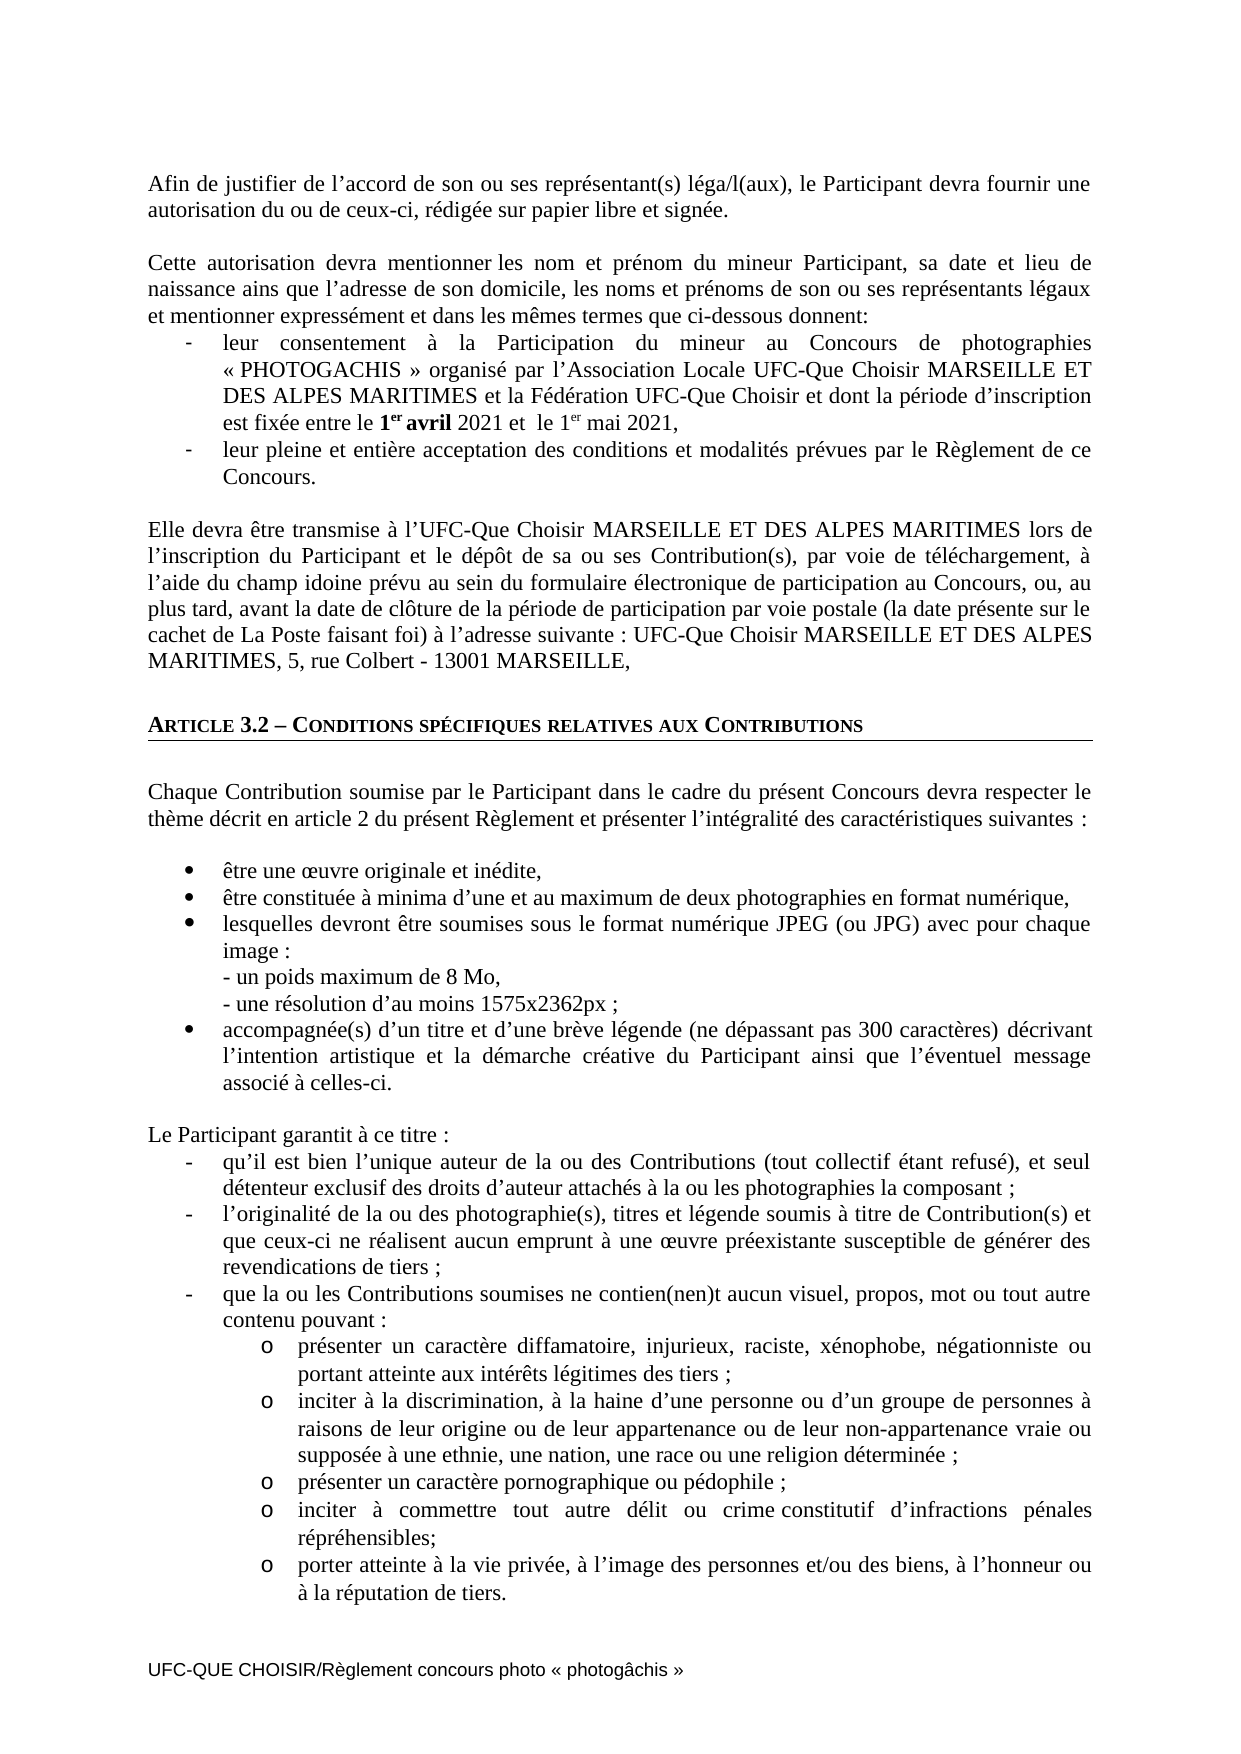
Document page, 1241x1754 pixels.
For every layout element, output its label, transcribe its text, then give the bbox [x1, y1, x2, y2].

list que la ou les Contributions soumises ne contien(nen)t aucun visuel, propos, mot ou tout autre contenu pouvant : [185, 1279, 1093, 1332]
subtitle Article 3.2 – Conditions spécifiques relatives aux Contributions [148, 711, 1093, 740]
text Le Participant garantit à ce titre : [148, 1121, 1093, 1148]
text Cette autorisation devra mentionner les nom et prénom du mineur Participant, sa date et lieu de naissance ains que l’adresse de son domicile, les noms et prénoms de son ou ses représentants légaux et mentionner expressément et dans les mêmes termes que ci-dessous donnent: [148, 249, 1093, 328]
list inciter à la discrimination, à la haine d’une personne ou d’un groupe de personnes à raisons de leur origine ou de leur appartenance ou de leur non-appartenance vraie ou supposée à une ethnie, une nation, une race ou une religion déterminée ; [260, 1387, 1093, 1468]
list accompagnée(s) d’un titre et d’une brève légende (ne dépassant pas 300 caractères) décrivant l’intention artistique et la démarche créative du Participant ainsi que l’éventuel message associé à celles-ci. [185, 1016, 1093, 1095]
list présenter un caractère pornographique ou pédophile ; [260, 1468, 1093, 1496]
list l’originalité de la ou des photographie(s), titres et légende soumis à titre de Contribution(s) et que ceux-ci ne réalisent aucun emprunt à une œuvre préexistante susceptible de générer des revendications de tiers ; [185, 1201, 1093, 1279]
list être une œuvre originale et inédite, [185, 857, 1093, 884]
list - un poids maximum de 8 Mo, [223, 963, 1093, 990]
list inciter à commettre tout autre délit ou crime constitutif d’infractions pénales répréhensibles; [260, 1496, 1093, 1551]
list qu’il est bien l’unique auteur de la ou des Contributions (tout collectif étant refusé), et seul détenteur exclusif des droits d’auteur attachés à la ou les photographies la composant ; [185, 1148, 1093, 1201]
list leur pleine et entière acceptation des conditions et modalités prévues par le Règlement de ce Concours. [185, 435, 1093, 489]
list leur consentement à la Participation du mineur au Concours de photographies « PHOTOGACHIS » organisé par l’Association Locale UFC-Que Choisir MARSEILLE ET DES ALPES MARITIMES et la Fédération UFC-Que Choisir et dont la période d’inscription est fixée entre le 1er avril 2021 et le 1er mai 2021, [185, 328, 1093, 435]
list présenter un caractère diffamatoire, injurieux, raciste, xénophobe, négationniste ou portant atteinte aux intérêts légitimes des tiers ; [260, 1332, 1093, 1387]
list lesquelles devront être soumises sous le format numérique JPEG (ou JPG) avec pour chaque image : [185, 910, 1093, 963]
list - une résolution d’au moins 1575x2362px ; [223, 990, 1093, 1016]
list être constituée à minima d’une et au maximum de deux photographies en format numérique, [185, 884, 1093, 910]
text Chaque Contribution soumise par le Participant dans le cadre du présent Concours devra respecter le thème décrit en article 2 du présent Règlement et présenter l’intégralité des caractéristiques suivantes : [148, 778, 1093, 831]
text Afin de justifier de l’accord de son ou ses représentant(s) léga/l(aux), le Participant devra fournir une autorisation du ou de ceux-ci, rédigée sur papier libre et signée. [148, 170, 1093, 223]
list porter atteinte à la vie privée, à l’image des personnes et/ou des biens, à l’honneur ou à la réputation de tiers. [260, 1551, 1093, 1605]
text Elle devra être transmise à l’UFC-Que Choisir MARSEILLE ET DES ALPES MARITIMES lors de l’inscription du Participant et le dépôt de sa ou ses Contribution(s), par voie de téléchargement, à l’aide du champ idoine prévu au sein du formulaire électronique de participation au Concours, ou, au plus tard, avant la date de clôture de la période de participation par voie postale (la date présente sur le cachet de La Poste faisant foi) à l’adresse suivante : UFC-Que Choisir MARSEILLE ET DES ALPES MARITIMES, 5, rue Colbert - 13001 MARSEILLE, [148, 516, 1093, 674]
